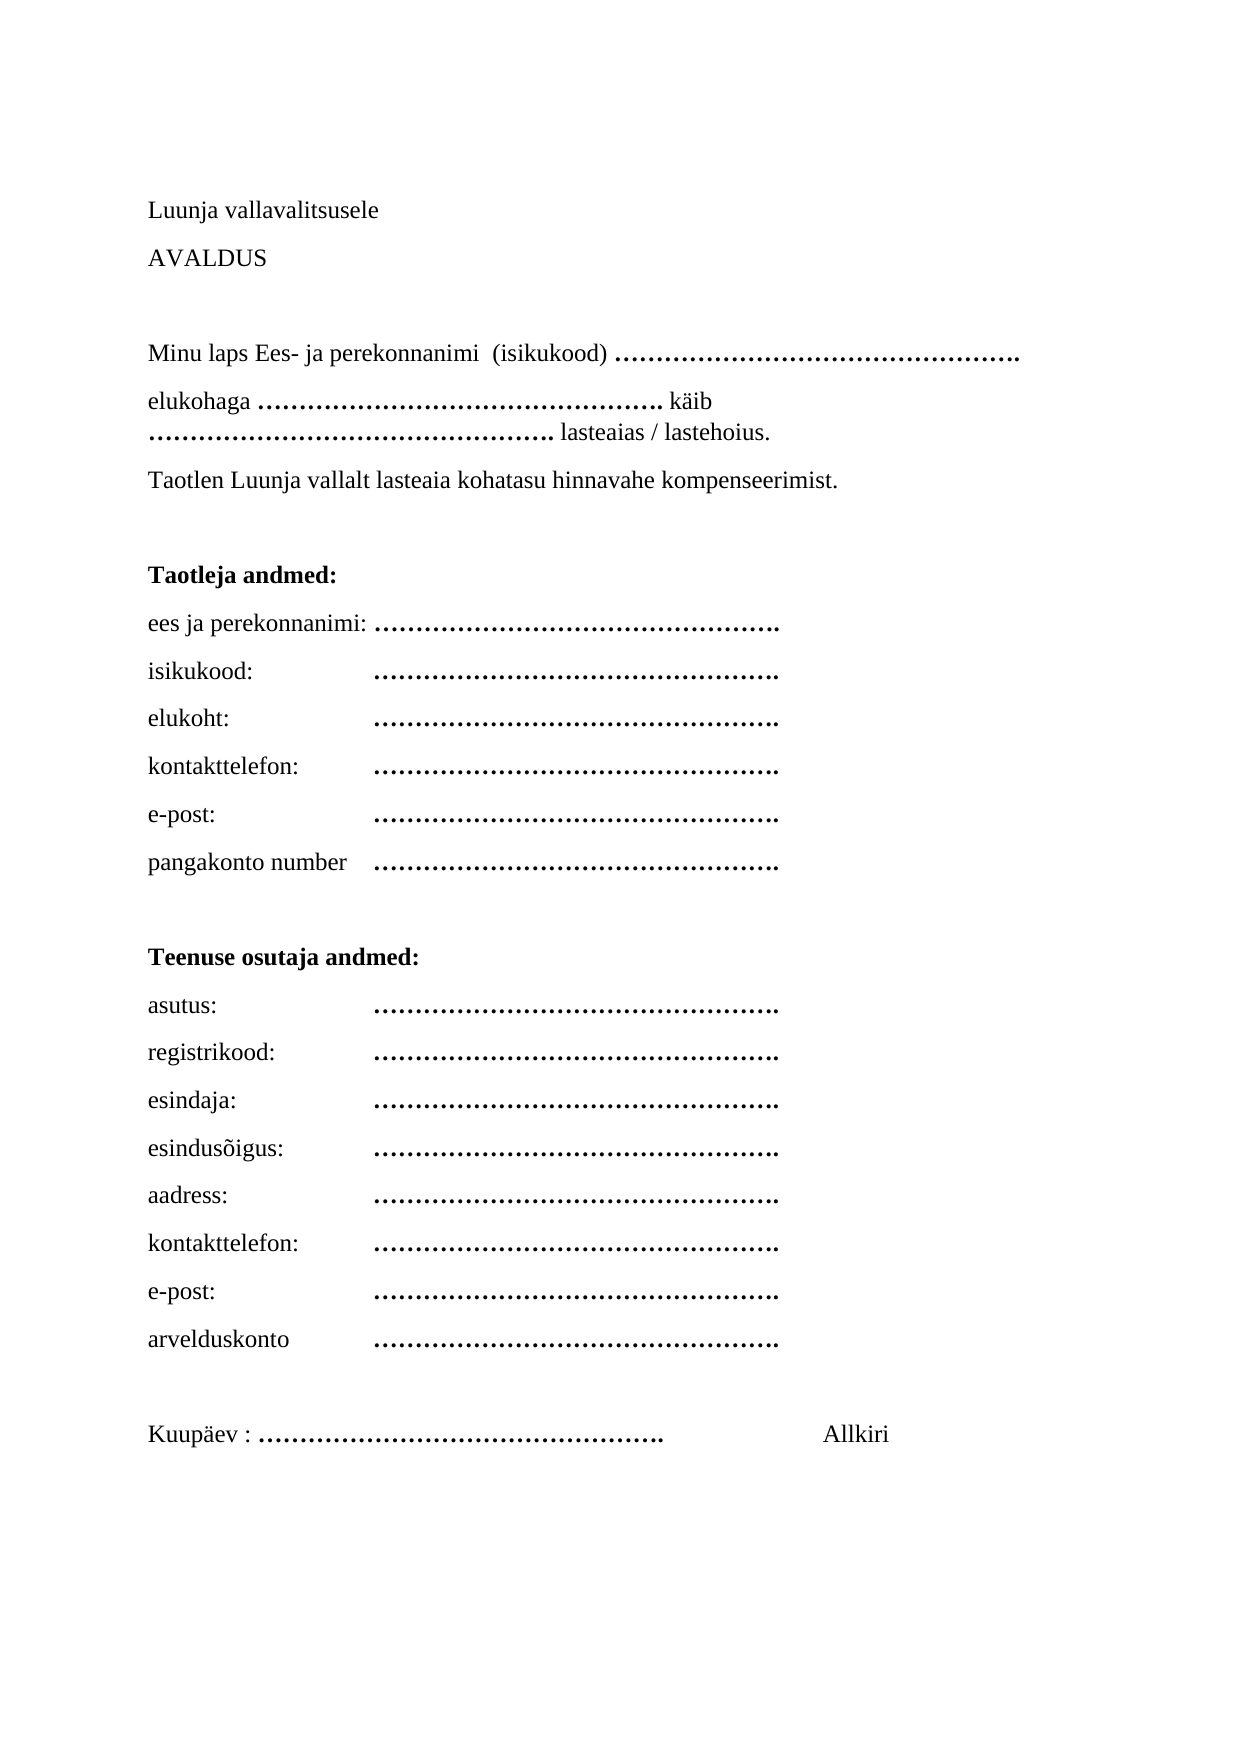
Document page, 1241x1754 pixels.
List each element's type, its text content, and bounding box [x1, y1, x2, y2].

text elukohaga …………………………………………. käib …………………………………………. lasteaias / lastehoius. [148, 386, 1093, 446]
text Minu laps Ees- ja perekonnanimi (isikukood) …………………………………………. [148, 338, 1093, 367]
text arvelduskonto …………………………………………. [148, 1324, 1093, 1352]
text registrikood: …………………………………………. [148, 1037, 1093, 1066]
text Luunja vallavalitsusele [148, 195, 1093, 224]
text Teenuse osutaja andmed: [148, 942, 1093, 971]
text Taotlen Luunja vallalt lasteaia kohatasu hinnavahe kompenseerimist. [148, 465, 1093, 494]
text esindaja: …………………………………………. [148, 1085, 1093, 1114]
text esindusõigus: …………………………………………. [148, 1133, 1093, 1162]
text Taotleja andmed: [148, 560, 1093, 589]
text asutus: …………………………………………. [148, 990, 1093, 1018]
text AVALDUS [148, 243, 1093, 272]
text pangakonto number …………………………………………. [148, 847, 1093, 875]
text Kuupäev : …………………………………………. Allkiri [148, 1419, 1093, 1448]
text kontakttelefon: …………………………………………. [148, 1228, 1093, 1257]
text e-post: …………………………………………. [148, 1276, 1093, 1305]
text isikukood: …………………………………………. [148, 656, 1093, 684]
text aadress: …………………………………………. [148, 1181, 1093, 1209]
text elukoht: …………………………………………. [148, 703, 1093, 732]
text kontakttelefon: …………………………………………. [148, 751, 1093, 780]
text e-post: …………………………………………. [148, 799, 1093, 828]
text ees ja perekonnanimi: …………………………………………. [148, 608, 1093, 637]
